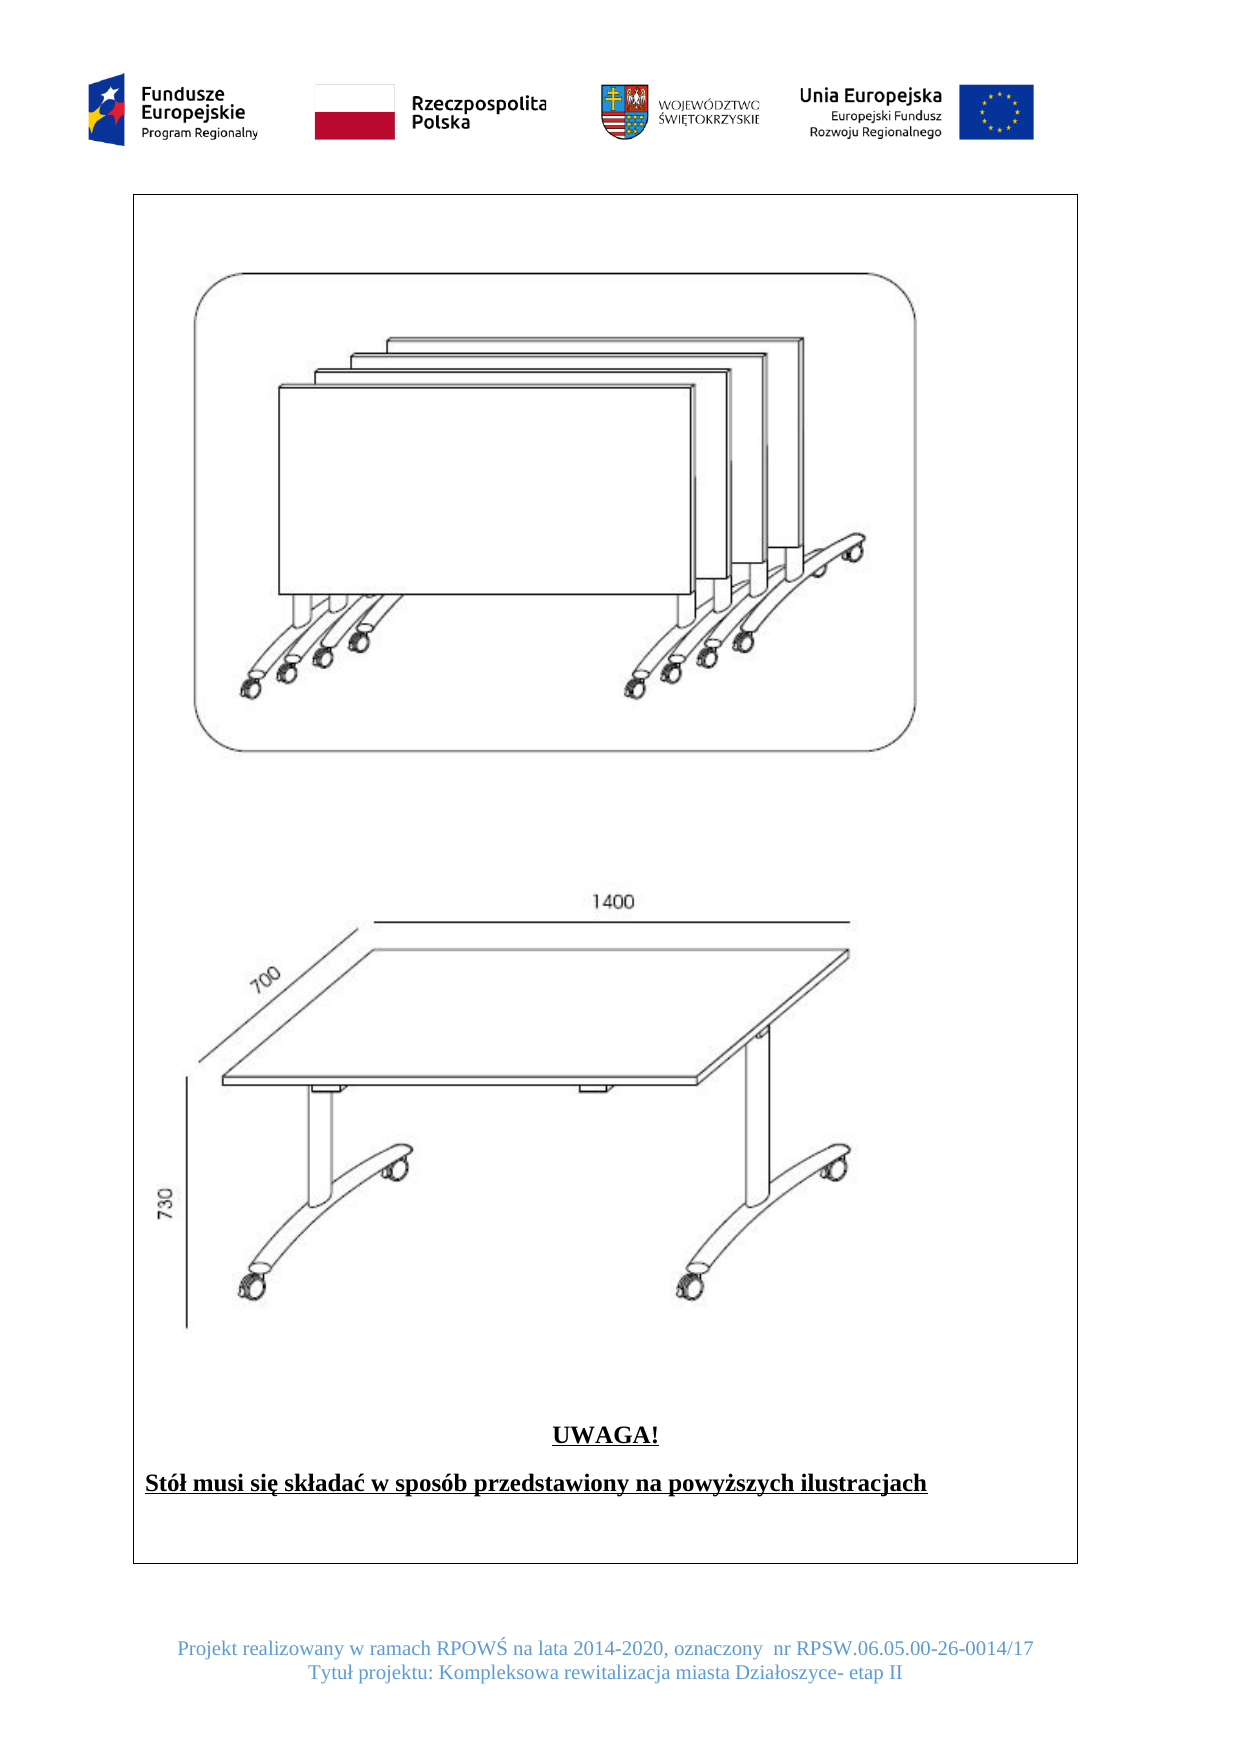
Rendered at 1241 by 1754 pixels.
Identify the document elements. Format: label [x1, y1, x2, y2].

picture [88, 73, 258, 146]
picture [144, 845, 915, 1354]
picture [314, 73, 547, 146]
table_header [134, 195, 1077, 1563]
picture [601, 73, 760, 146]
picture [144, 223, 975, 827]
picture [800, 73, 1034, 146]
